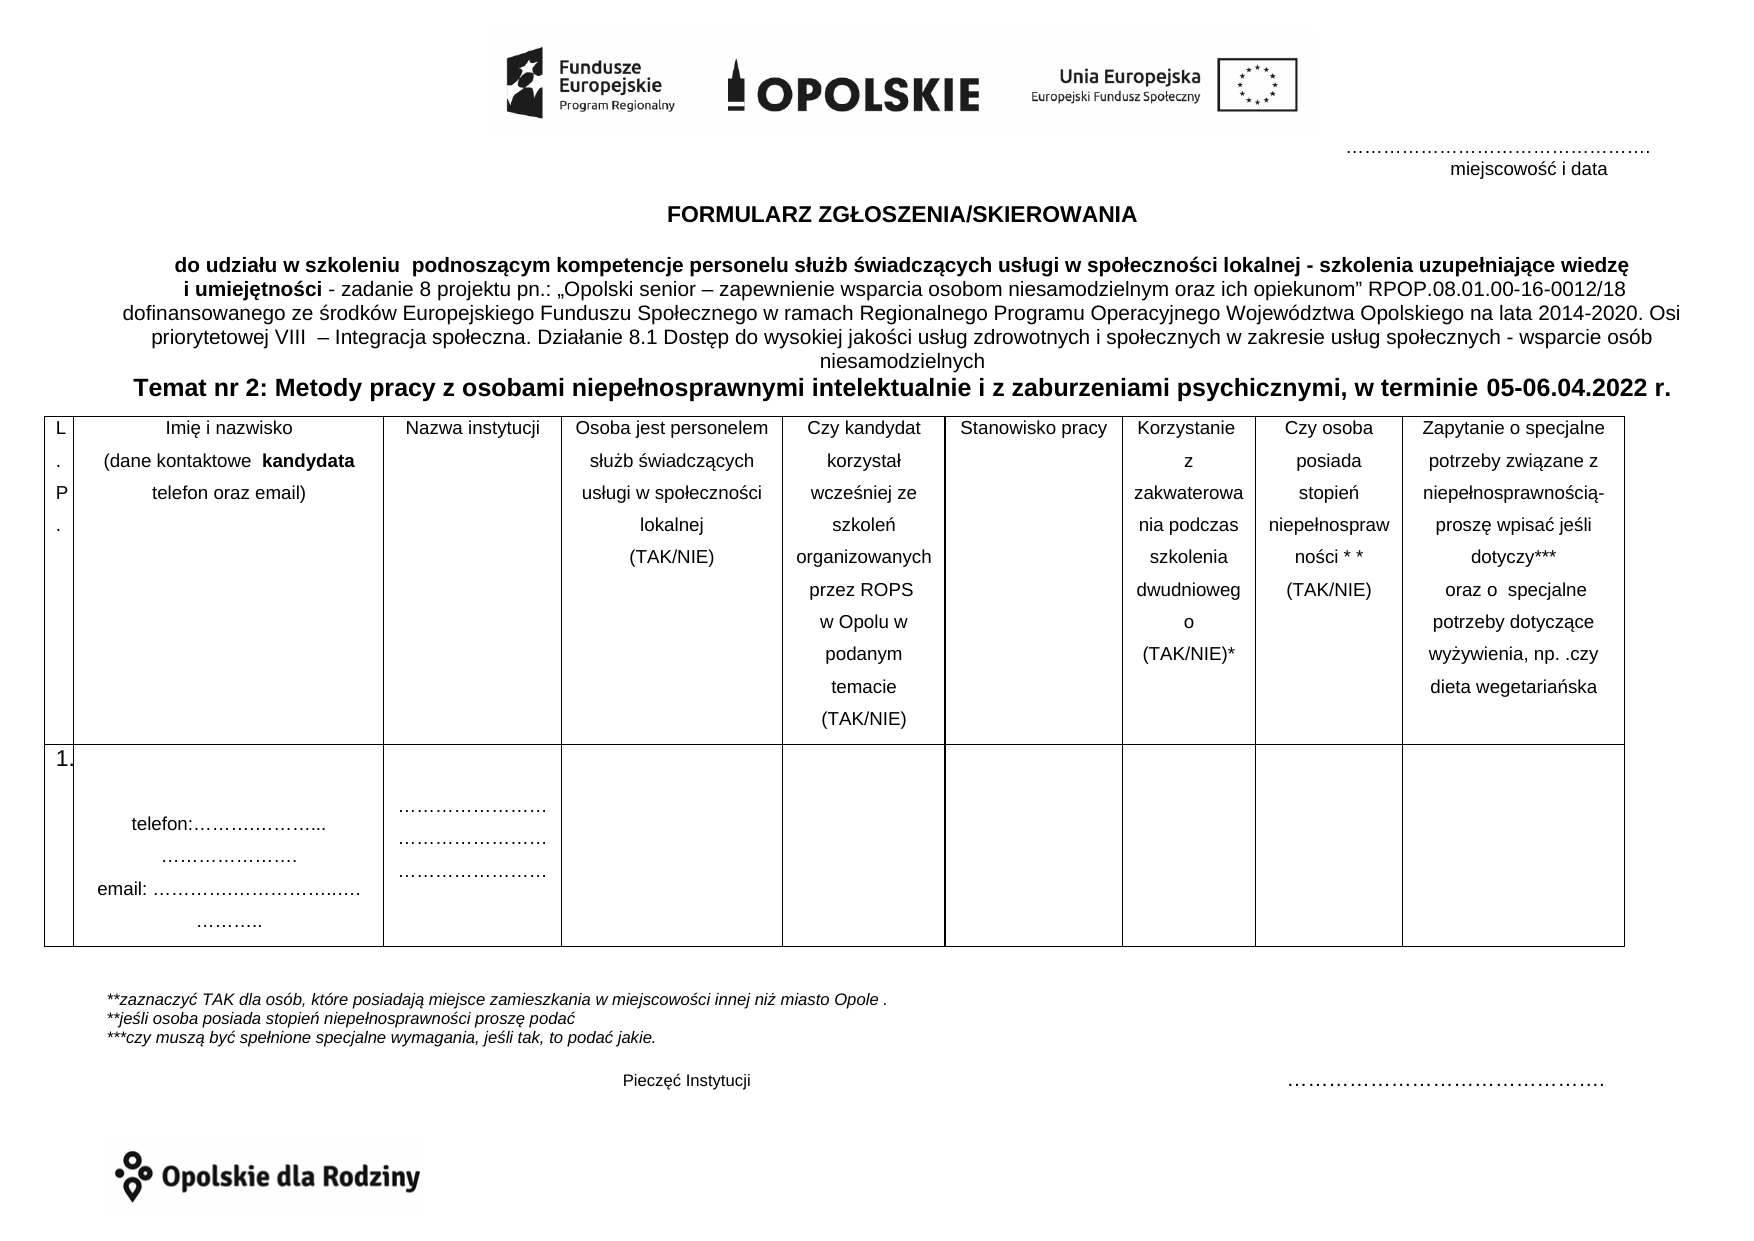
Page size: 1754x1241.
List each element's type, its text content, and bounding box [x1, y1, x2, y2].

table_header Czy osoba posiada stopień niepełnosprawności * * (TAK/NIE) [1256, 417, 1402, 744]
table_header Stanowisko pracy [946, 417, 1122, 744]
table_cell [562, 745, 782, 946]
table_cell [1403, 745, 1624, 946]
text Temat nr 2: Metody pracy z osobami niepełnosprawnymi intelektualnie i z zaburzeniami psychicznymi, w terminie 05-06.04.2022 r. [106, 373, 1698, 402]
table_cell [1123, 745, 1255, 946]
table_header Korzystanie z zakwaterowania podczas szkolenia dwudniowego (TAK/NIE)* [1123, 417, 1255, 744]
table_cell [1256, 745, 1402, 946]
text Pieczęć Instytucji ………………………………………. [106, 1066, 1698, 1090]
table_header Imię i nazwisko (dane kontaktowe kandydata telefon oraz email) [74, 417, 383, 744]
table_cell [946, 745, 1122, 946]
text FORMULARZ ZGŁOSZENIA/SKIEROWANIA [106, 201, 1698, 227]
text **zaznaczyć TAK dla osób, które posiadają miejsce zamieszkania w miejscowości innej niż miasto Opole . [106, 990, 1698, 1009]
text **jeśli osoba posiada stopień niepełnosprawności proszę podać [106, 1009, 1698, 1028]
text ***czy muszą być spełnione specjalne wymagania, jeśli tak, to podać jakie. [106, 1028, 1698, 1047]
picture [489, 29, 1315, 136]
table_header L.P. [45, 417, 73, 744]
table_cell telefon:……….………...…………………. email: ………….……………..….……….. [74, 745, 383, 946]
table_cell [45, 745, 73, 946]
text …………………………………………. [623, 136, 1698, 157]
table_cell ……………………………………………………………… [384, 745, 561, 946]
picture [106, 1142, 426, 1212]
table_header Nazwa instytucji [384, 417, 561, 744]
table_header Osoba jest personelem służb świadczących usługi w społeczności lokalnej (TAK/NIE) [562, 417, 782, 744]
table_header Czy kandydat korzystał wcześniej ze szkoleń organizowanych przez ROPS w Opolu w podanym temacie (TAK/NIE) [783, 417, 944, 744]
text miejscowość i data [623, 157, 1698, 179]
table_header Zapytanie o specjalne potrzeby związane z niepełnosprawnością- proszę wpisać jeśli dotyczy*** oraz o specjalne potrzeby dotyczące wyżywienia, np. .czy dieta wegetariańska [1403, 417, 1624, 744]
text do udziału w szkoleniu podnoszącym kompetencje personelu służb świadczących usługi w społeczności lokalnej - szkolenia uzupełniające wiedzę i umiejętności - zadanie 8 projektu pn.: „Opolski senior – zapewnienie wsparcia osobom niesamodzielnym oraz ich opiekunom” RPOP.08.01.00-16-0012/18 dofinansowanego ze środków Europejskiego Funduszu Społecznego w ramach Regionalnego Programu Operacyjnego Województwa Opolskiego na lata 2014-2020. Osi priorytetowej VIII – Integracja społeczna. Działanie 8.1 Dostęp do wysokiej jakości usług zdrowotnych i społecznych w zakresie usług społecznych - wsparcie osób niesamodzielnych [106, 253, 1698, 373]
table_cell [783, 745, 944, 946]
